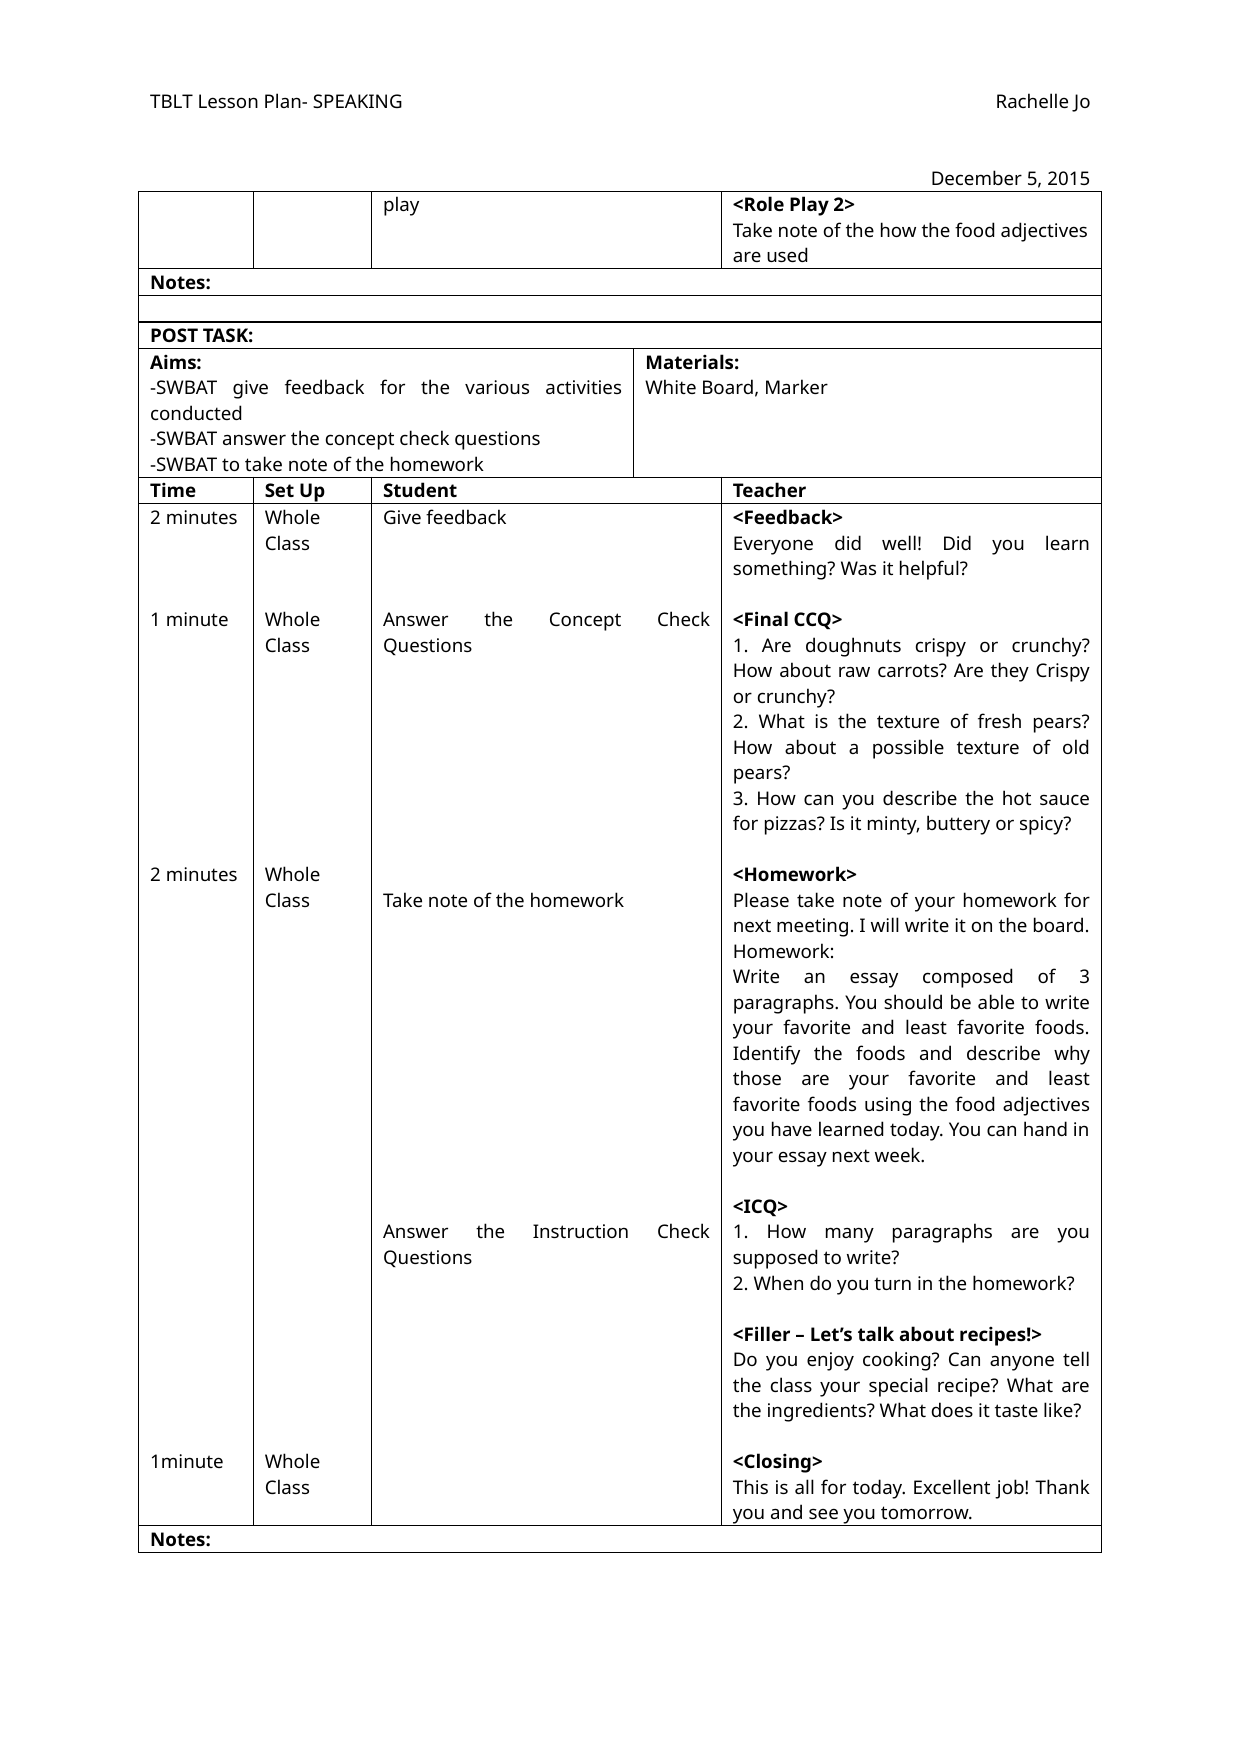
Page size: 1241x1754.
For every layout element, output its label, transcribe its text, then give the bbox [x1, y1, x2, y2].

table_cell Notes: [139, 269, 1101, 295]
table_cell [139, 192, 253, 268]
table_cell [139, 296, 1101, 321]
table_cell Set Up [254, 478, 371, 503]
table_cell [722, 192, 1101, 268]
table_cell Time [139, 478, 253, 503]
table_cell Aims: -SWBAT give feedback for the various activities conducted -SWBAT answer the concept check questions -SWBAT to take note of the homework [139, 349, 633, 477]
table_cell Notes: [139, 1526, 1101, 1552]
table_cell Teacher [722, 478, 1101, 503]
table_cell Materials: White Board, Marker [634, 349, 1101, 477]
table_cell 2 minutes 1 minute 2 minutes 1minute [139, 504, 253, 1525]
table_cell Give feedback Answer the Concept Check Questions Take note of the homework Answer the Instruction Check Questions [372, 504, 721, 1525]
table_cell POST TASK: [139, 323, 1101, 348]
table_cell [372, 192, 721, 268]
table_cell Whole Class Whole Class Whole Class Whole Class [254, 504, 371, 1525]
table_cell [254, 192, 371, 268]
table_cell Student [372, 478, 721, 503]
table_cell <Feedback> Everyone did well! Did you learn something? Was it helpful? <Final CCQ> 1. Are doughnuts crispy or crunchy? How about raw carrots? Are they Crispy or crunchy? 2. What is the texture of fresh pears? How about a possible texture of old pears? 3. How can you describe the hot sauce for pizzas? Is it minty, buttery or spicy? <Homework> Please take note of your homework for next meeting. I will write it on the board. Homework: Write an essay composed of 3 paragraphs. You should be able to write your favorite and least favorite foods. Identify the foods and describe why those are your favorite and least favorite foods using the food adjectives you have learned today. You can hand in your essay next week. <ICQ> 1. How many paragraphs are you supposed to write? 2. When do you turn in the homework? <Filler – Let’s talk about recipes!> Do you enjoy cooking? Can anyone tell the class your special recipe? What are the ingredients? What does it taste like? <Closing> This is all for today. Excellent job! Thank you and see you tomorrow. [722, 504, 1101, 1525]
